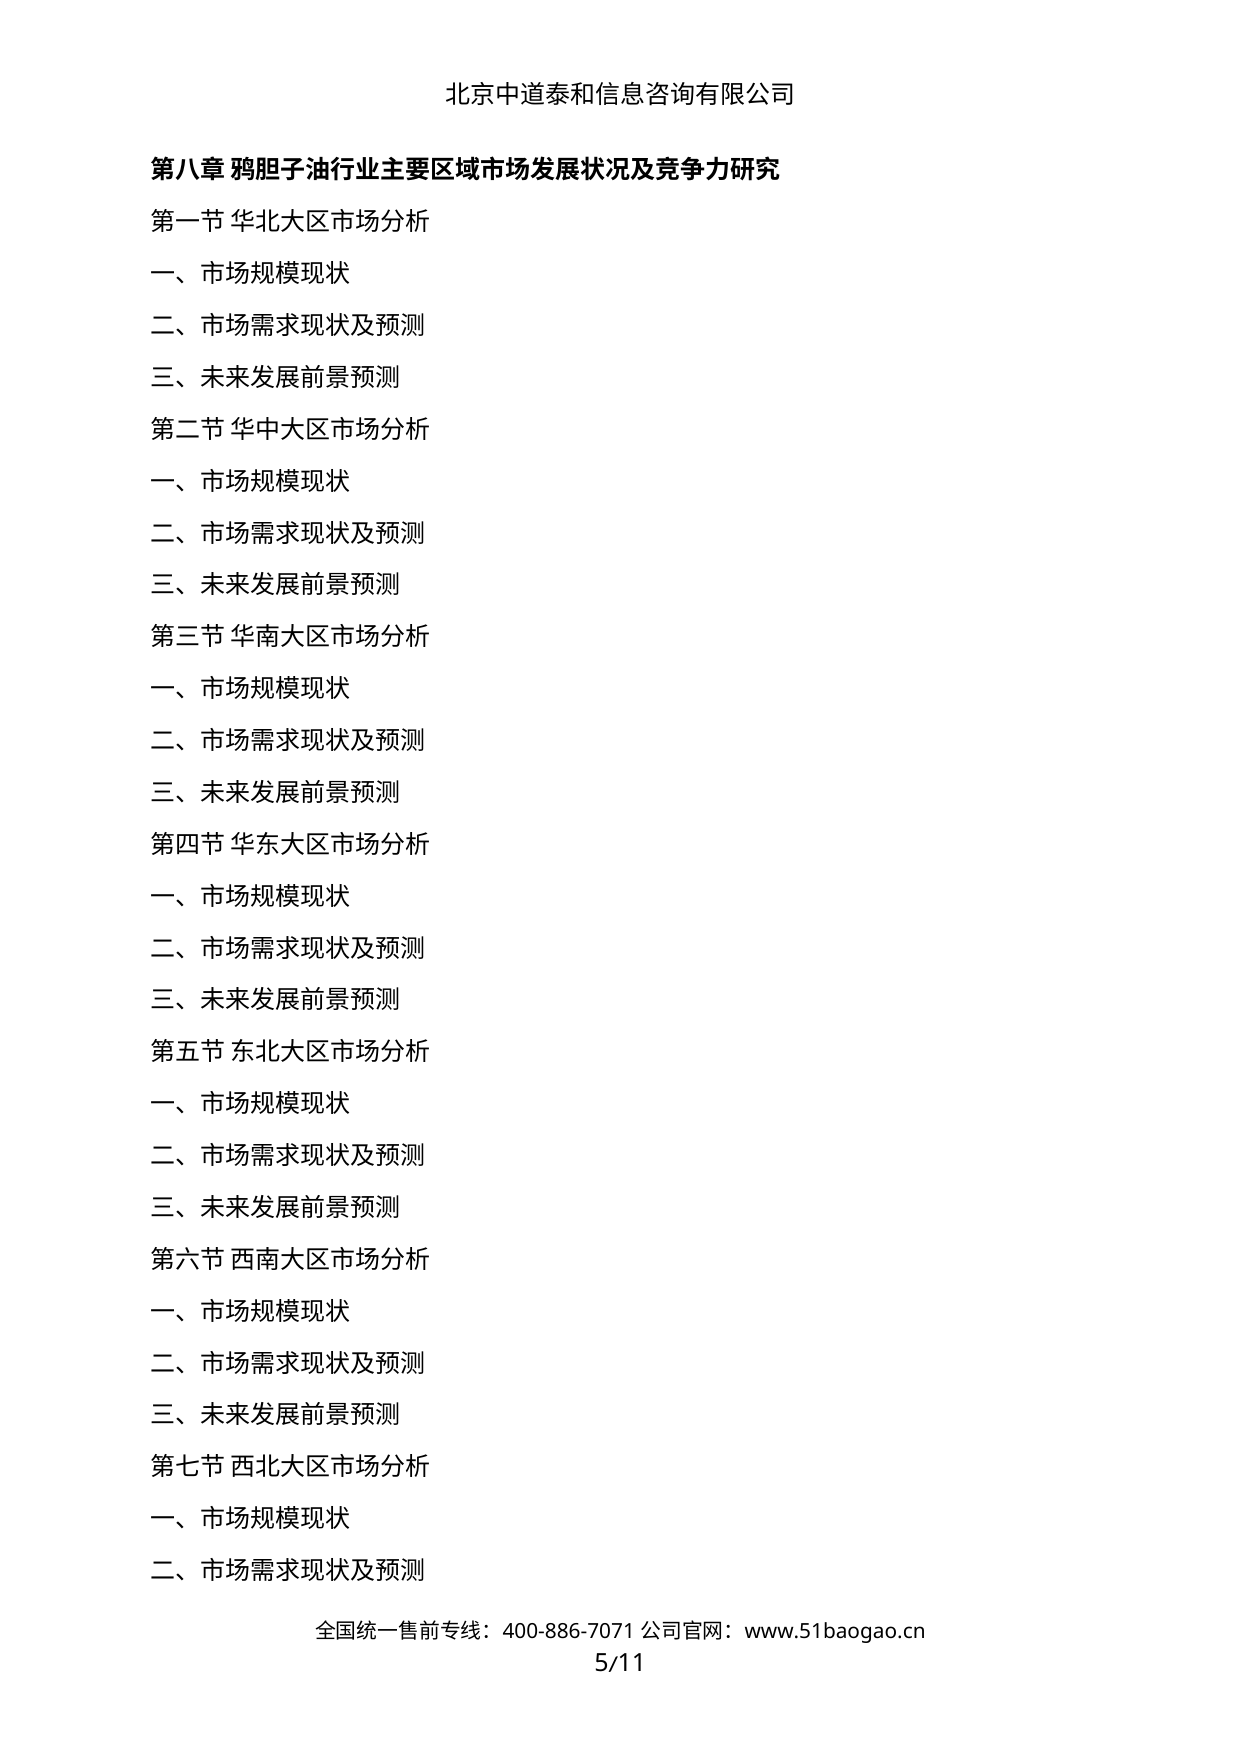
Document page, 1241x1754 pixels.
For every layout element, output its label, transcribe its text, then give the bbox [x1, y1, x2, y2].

text 三、未来发展前景预测 [150, 357, 1090, 394]
text 第四节 华东大区市场分析 [150, 824, 1090, 861]
text 第二节 华中大区市场分析 [150, 409, 1090, 446]
text 第一节 华北大区市场分析 [150, 202, 1090, 238]
text 三、未来发展前景预测 [150, 565, 1090, 601]
text 二、市场需求现状及预测 [150, 928, 1090, 964]
text 一、市场规模现状 [150, 1499, 1090, 1535]
text 第六节 西南大区市场分析 [150, 1239, 1090, 1276]
text 二、市场需求现状及预测 [150, 513, 1090, 549]
text 二、市场需求现状及预测 [150, 1551, 1090, 1587]
text 第七节 西北大区市场分析 [150, 1447, 1090, 1483]
text 三、未来发展前景预测 [150, 1187, 1090, 1224]
text 一、市场规模现状 [150, 1084, 1090, 1120]
text 一、市场规模现状 [150, 1291, 1090, 1327]
text 二、市场需求现状及预测 [150, 1136, 1090, 1172]
text 二、市场需求现状及预测 [150, 1343, 1090, 1379]
text 一、市场规模现状 [150, 254, 1090, 290]
text 第五节 东北大区市场分析 [150, 1032, 1090, 1068]
text 第三节 华南大区市场分析 [150, 617, 1090, 653]
text 二、市场需求现状及预测 [150, 721, 1090, 757]
text 一、市场规模现状 [150, 461, 1090, 497]
text 三、未来发展前景预测 [150, 1395, 1090, 1431]
text 三、未来发展前景预测 [150, 772, 1090, 809]
text 第八章 鸦胆子油行业主要区域市场发展状况及竞争力研究 [150, 150, 1090, 186]
text 二、市场需求现状及预测 [150, 306, 1090, 342]
text 三、未来发展前景预测 [150, 980, 1090, 1016]
text 一、市场规模现状 [150, 669, 1090, 705]
text 一、市场规模现状 [150, 876, 1090, 912]
